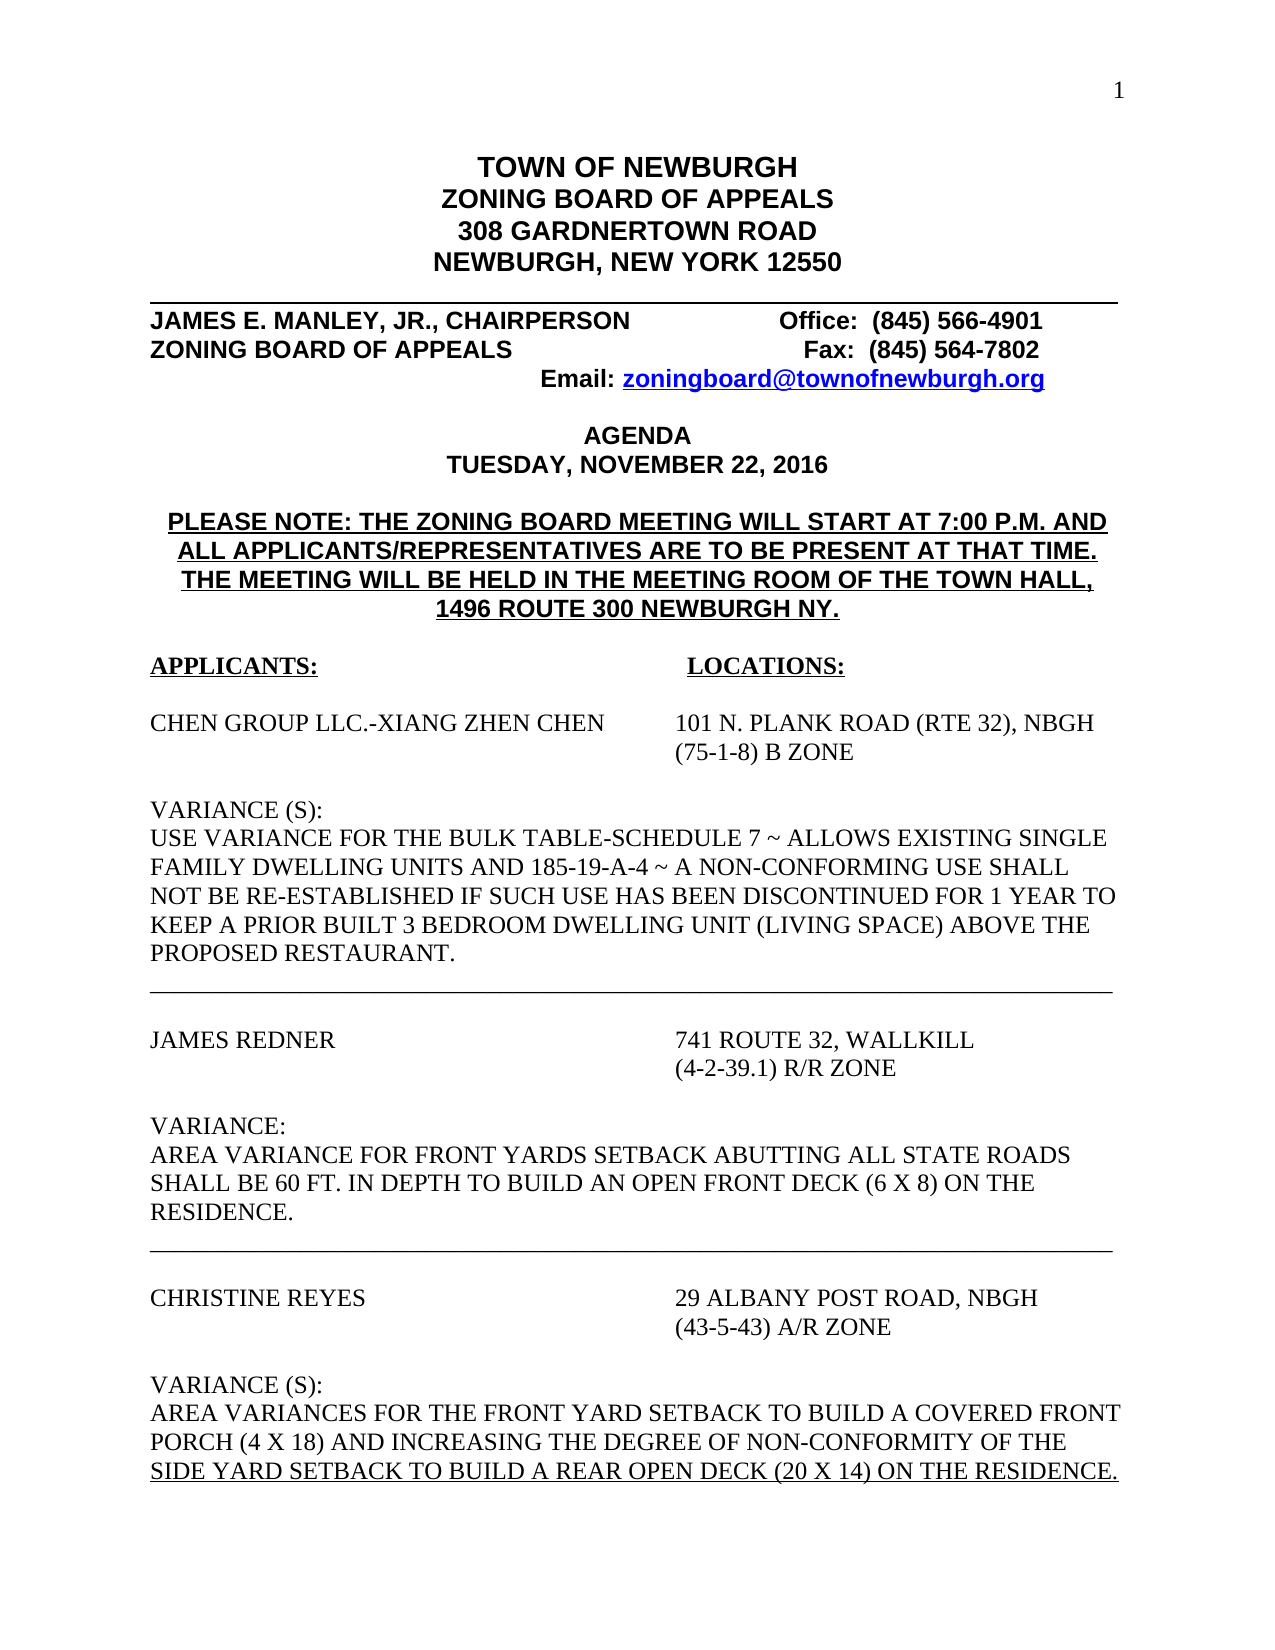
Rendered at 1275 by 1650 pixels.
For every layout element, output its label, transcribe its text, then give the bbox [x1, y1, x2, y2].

text ZONING BOARD OF APPEALS Fax: (845) 564-7802 [150, 335, 1125, 363]
text USE VARIANCE FOR THE BULK TABLE-SCHEDULE 7 ~ ALLOWS EXISTING SINGLE FAMILY DWELLING UNITS AND 185-19-A-4 ~ A NON-CONFORMING USE SHALL NOT BE RE-ESTABLISHED IF SUCH USE HAS BEEN DISCONTINUED FOR 1 YEAR TO KEEP A PRIOR BUILT 3 BEDROOM DWELLING UNIT (LIVING SPACE) ABOVE THE PROPOSED RESTAURANT. [150, 823, 1125, 967]
text AREA VARIANCES FOR THE FRONT YARD SETBACK TO BUILD A COVERED FRONT PORCH (4 X 18) AND INCREASING THE DEGREE OF NON-CONFORMITY OF THE SIDE YARD SETBACK TO BUILD A REAR OPEN DECK (20 X 14) ON THE RESIDENCE. [150, 1398, 1125, 1485]
text _____________________________________________________________________________ [150, 1226, 1125, 1255]
text TOWN OF NEWBURGH [150, 150, 1125, 183]
text APPLICANTS: LOCATIONS: [150, 651, 1125, 680]
text (75-1-8) B ZONE [150, 737, 1125, 766]
text JAMES REDNER 741 ROUTE 32, WALLKILL [150, 1025, 1125, 1053]
text PLEASE NOTE: THE ZONING BOARD MEETING WILL START AT 7:00 P.M. AND ALL APPLICANTS/REPRESENTATIVES ARE TO BE PRESENT AT THAT TIME. THE MEETING WILL BE HELD IN THE MEETING ROOM OF THE TOWN HALL, 1496 ROUTE 300 NEWBURGH NY. [150, 507, 1125, 622]
text TUESDAY, NOVEMBER 22, 2016 [150, 450, 1125, 478]
text Email: zoningboard@townofnewburgh.org [150, 363, 1125, 392]
text JAMES E. MANLEY, JR., CHAIRPERSON Office: (845) 566-4901 [150, 306, 1125, 335]
text 308 GARDNERTOWN ROAD [150, 215, 1125, 246]
text AGENDA [150, 421, 1125, 450]
text (4-2-39.1) R/R ZONE [150, 1053, 1125, 1082]
text CHEN GROUP LLC.-XIANG ZHEN CHEN 101 N. PLANK ROAD (RTE 32), NBGH [150, 708, 1125, 737]
text CHRISTINE REYES 29 ALBANY POST ROAD, NBGH [150, 1283, 1125, 1312]
text (43-5-43) A/R ZONE [150, 1312, 1125, 1341]
text AREA VARIANCE FOR FRONT YARDS SETBACK ABUTTING ALL STATE ROADS SHALL BE 60 FT. IN DEPTH TO BUILD AN OPEN FRONT DECK (6 X 8) ON THE RESIDENCE. [150, 1140, 1125, 1226]
text NEWBURGH, NEW YORK 12550 [150, 246, 1125, 277]
text ZONING BOARD OF APPEALS [150, 183, 1125, 215]
text VARIANCE: [150, 1111, 1125, 1140]
text VARIANCE (S): [150, 795, 1125, 823]
text VARIANCE (S): [150, 1370, 1125, 1398]
text _____________________________________________________________________________ [150, 967, 1125, 996]
